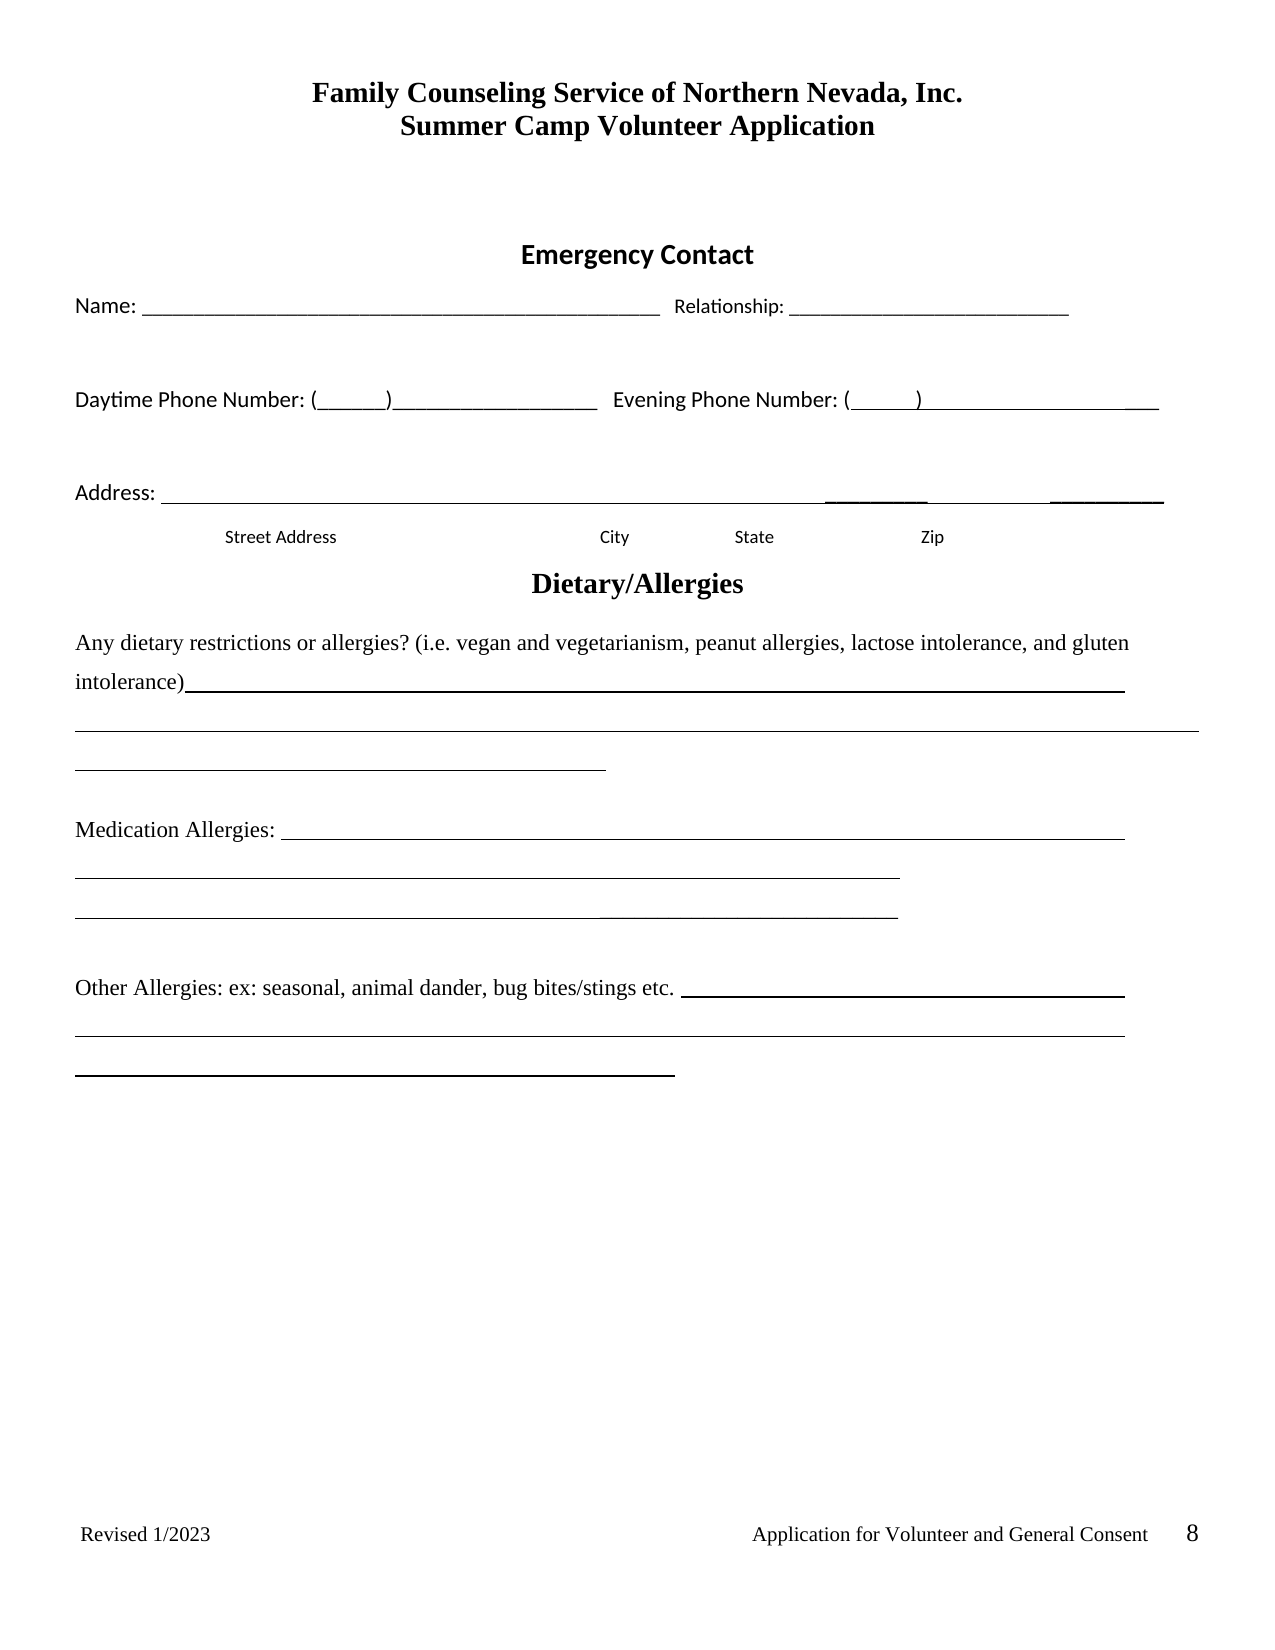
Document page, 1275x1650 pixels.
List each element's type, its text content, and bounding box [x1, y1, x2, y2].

text Daytime Phone Number: (______)__________________ Evening Phone Number: ( ) ___ [75, 385, 1200, 413]
text Name: __________________________________________________ Relationship: ___________________________ [75, 291, 1200, 319]
text Emergency Contact [75, 236, 1200, 271]
text Any dietary restrictions or allergies? (i.e. vegan and vegetarianism, peanut allergies, lactose intolerance, and gluten intolerance) [75, 629, 1200, 774]
text Medication Allergies: __________________________ [75, 816, 1200, 921]
text Address: _________ __________ [75, 478, 1200, 506]
text Street Address City State Zip [75, 525, 1200, 548]
text Other Allergies: ex: seasonal, animal dander, bug bites/stings etc. [75, 973, 1200, 1079]
text Dietary/Allergies [75, 567, 1200, 600]
